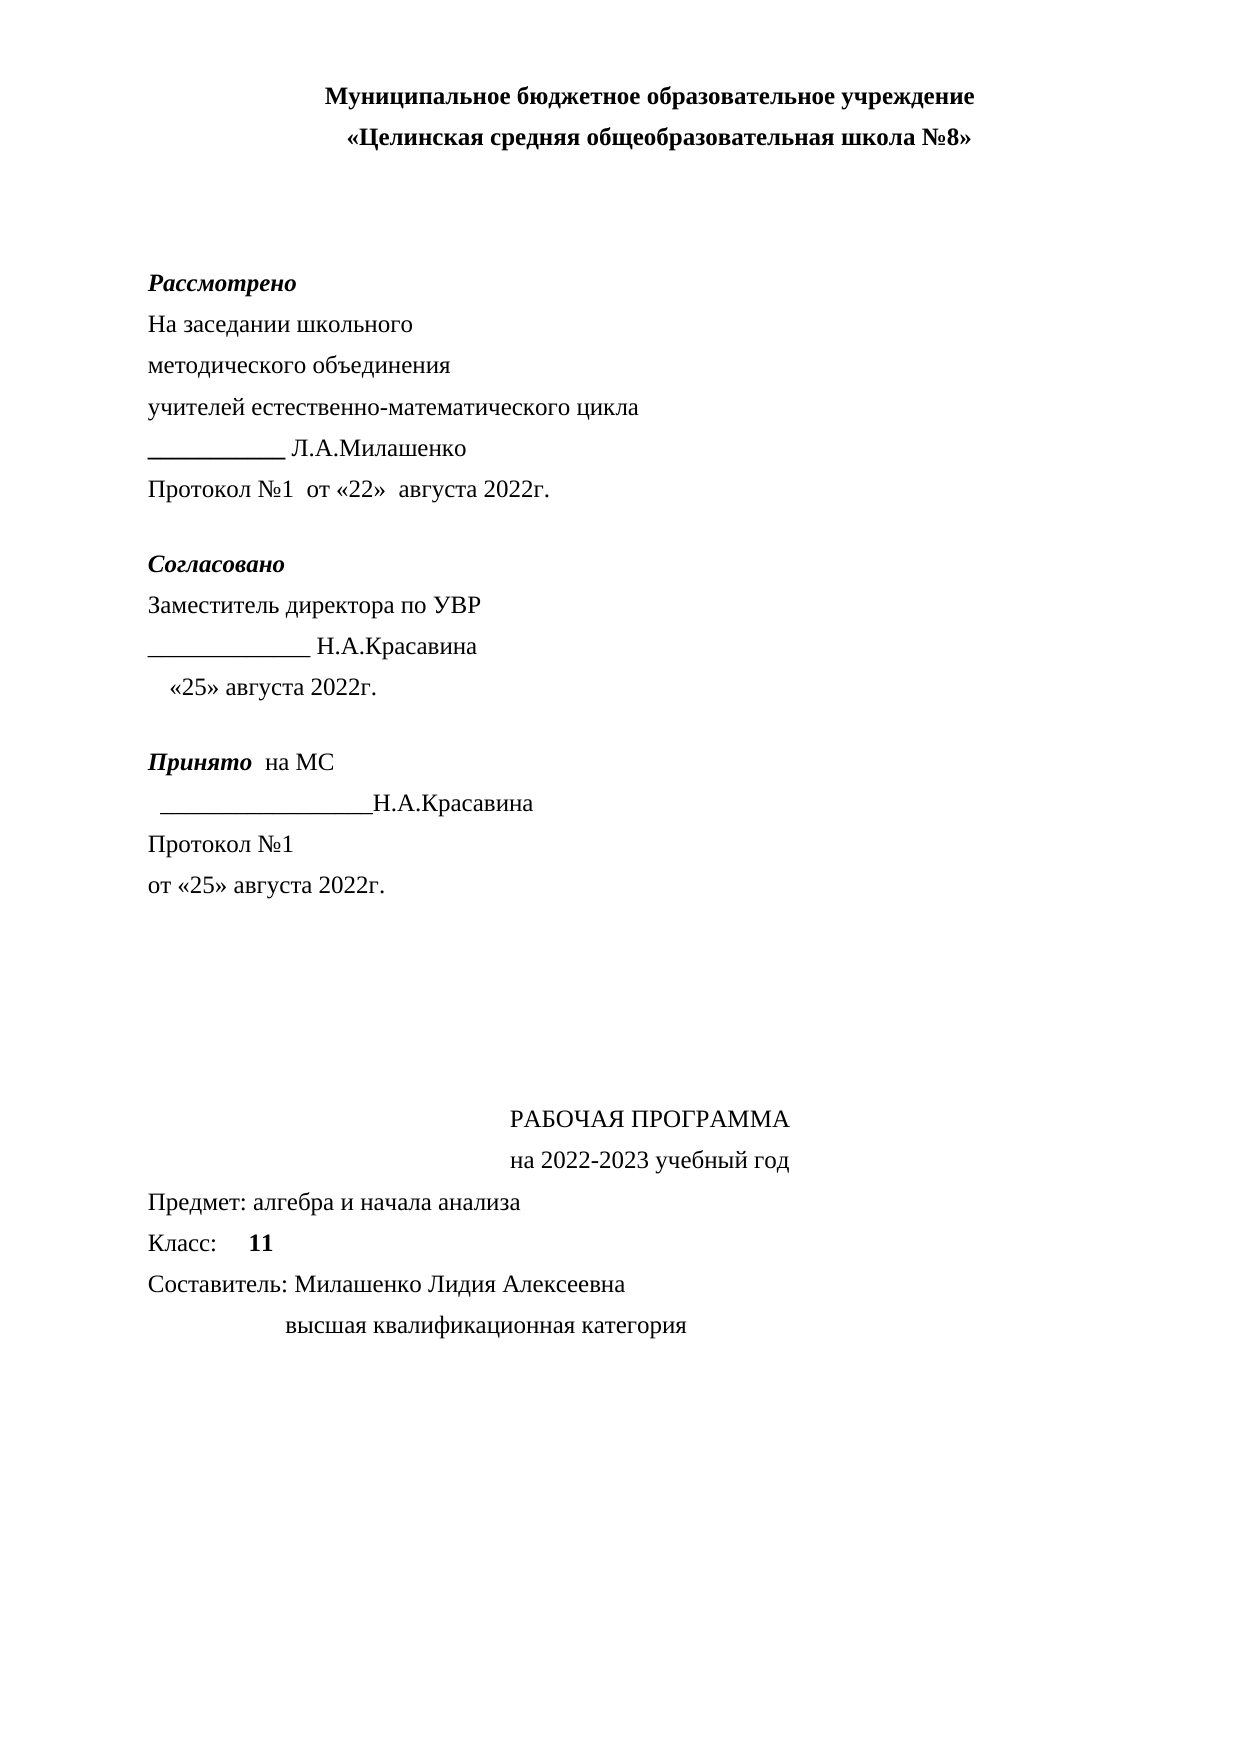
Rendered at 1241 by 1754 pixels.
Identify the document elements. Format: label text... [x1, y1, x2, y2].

text _________________Н.А.Красавина [74, 781, 1152, 817]
text от «25» августа 2022г. [74, 863, 1152, 899]
text Составитель: Милашенко Лидия Алексеевна [74, 1262, 1152, 1298]
text Протокол №1 от «22» августа 2022г. [74, 467, 1152, 503]
text Предмет: алгебра и начала анализа [74, 1180, 1152, 1216]
text _____________ Н.А.Красавина [74, 624, 1152, 660]
text «Целинская средняя общеобразовательная школа №8» [74, 115, 1152, 151]
text Муниципальное бюджетное образовательное учреждение [74, 74, 1152, 110]
text Класс: 11 [74, 1221, 1152, 1257]
text методического объединения [74, 343, 1152, 379]
text РАБОЧАЯ ПРОГРАММА [74, 1097, 1152, 1133]
text Протокол №1 [74, 822, 1152, 858]
text Согласовано [74, 541, 1152, 577]
text учителей естественно-математического цикла [74, 385, 1152, 421]
text высшая квалификационная категория [74, 1303, 1152, 1339]
text Рассмотрено [74, 261, 1152, 297]
text Заместитель директора по УВР [74, 583, 1152, 619]
text Принято на МС [74, 739, 1152, 775]
text На заседании школьного [74, 302, 1152, 338]
text «25» августа 2022г. [74, 665, 1152, 701]
text ___________ Л.А.Милашенко [74, 426, 1152, 462]
text на 2022-2023 учебный год [74, 1138, 1152, 1174]
